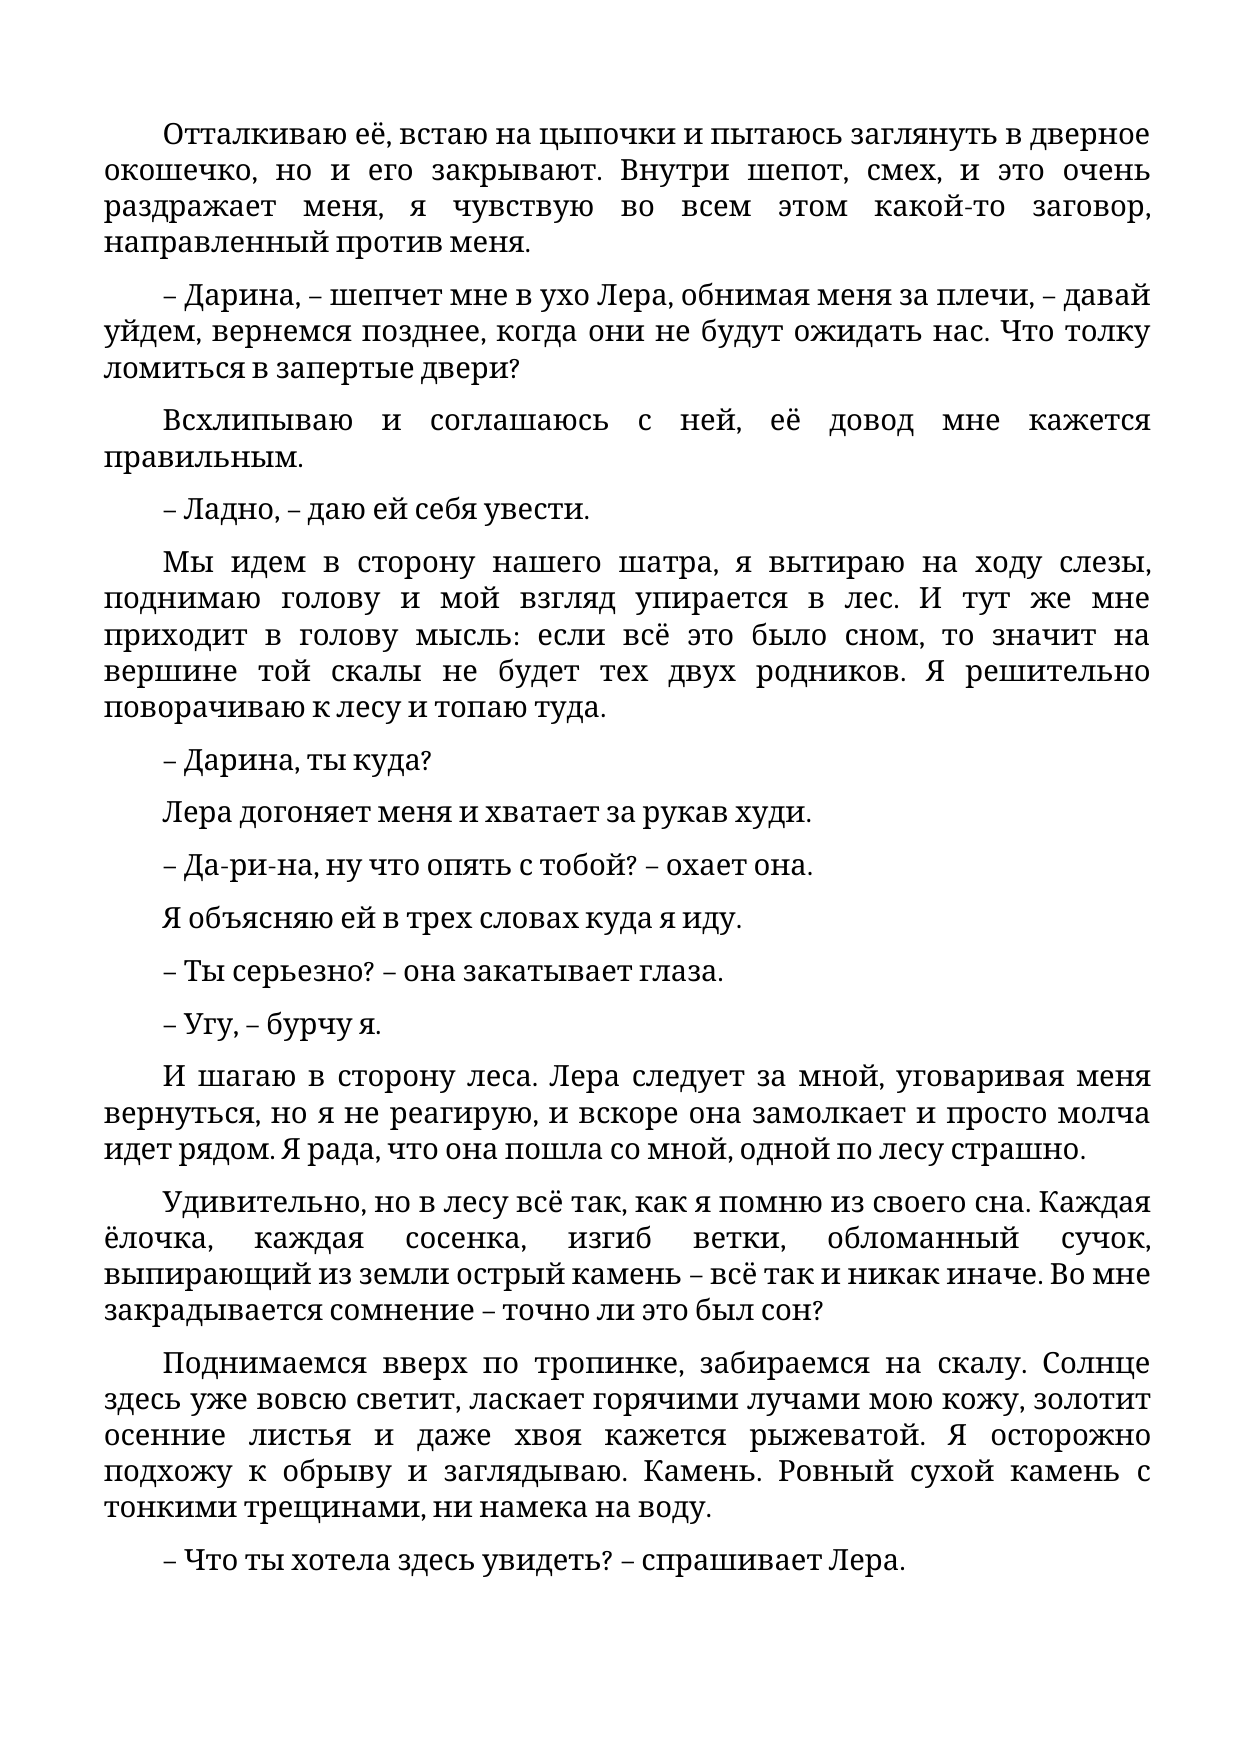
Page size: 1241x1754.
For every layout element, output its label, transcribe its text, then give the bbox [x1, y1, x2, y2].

text Мы идем в сторону нашего шатра, я вытираю на ходу слезы, поднимаю голову и мой взгляд упирается в лес. И тут же мне приходит в голову мысль: если всё это было сном, то значит на вершине той скалы не будет тех двух родников. Я решительно поворачиваю к лесу и топаю туда. [103, 546, 1152, 724]
text – Ладно, – даю ей себя увести. [103, 493, 1152, 527]
text – Да-ри-на, ну что опять с тобой? – охает она. [103, 849, 1152, 883]
text – Что ты хотела здесь увидеть? – спрашивает Лера. [103, 1544, 1152, 1578]
text Удивительно, но в лесу всё так, как я помню из своего сна. Каждая ёлочка, каждая сосенка, изгиб ветки, обломанный сучок, выпирающий из земли острый камень – всё так и никак иначе. Во мне закрадывается сомнение – точно ли это был сон? [103, 1186, 1152, 1328]
text – Угу, – бурчу я. [103, 1008, 1152, 1041]
text Поднимаемся вверх по тропинке, забираемся на скалу. Солнце здесь уже вовсю светит, ласкает горячими лучами мою кожу, золотит осенние листья и даже хвоя кажется рыжеватой. Я осторожно подхожу к обрыву и заглядываю. Камень. Ровный сухой камень с тонкими трещинами, ни намека на воду. [103, 1347, 1152, 1525]
text И шагаю в сторону леса. Лера следует за мной, уговаривая меня вернуться, но я не реагирую, и вскоре она замолкает и просто молча идет рядом. Я рада, что она пошла со мной, одной по лесу страшно. [103, 1061, 1152, 1166]
text – Дарина, – шепчет мне в ухо Лера, обнимая меня за плечи, – давай уйдем, вернемся позднее, когда они не будут ожидать нас. Что толку ломиться в запертые двери? [103, 279, 1152, 385]
text – Ты серьезно? – она закатывает глаза. [103, 955, 1152, 988]
text Лера догоняет меня и хватает за рукав худи. [103, 797, 1152, 830]
text Отталкиваю её, встаю на цыпочки и пытаюсь заглянуть в дверное окошечко, но и его закрывают. Внутри шепот, смех, и это очень раздражает меня, я чувствую во всем этом какой-то заговор, направленный против меня. [103, 118, 1152, 260]
text Я объясняю ей в трех словах куда я иду. [103, 902, 1152, 936]
text – Дарина, ты куда? [103, 744, 1152, 777]
text Всхлипываю и соглашаюсь с ней, её довод мне кажется правильным. [103, 404, 1152, 474]
